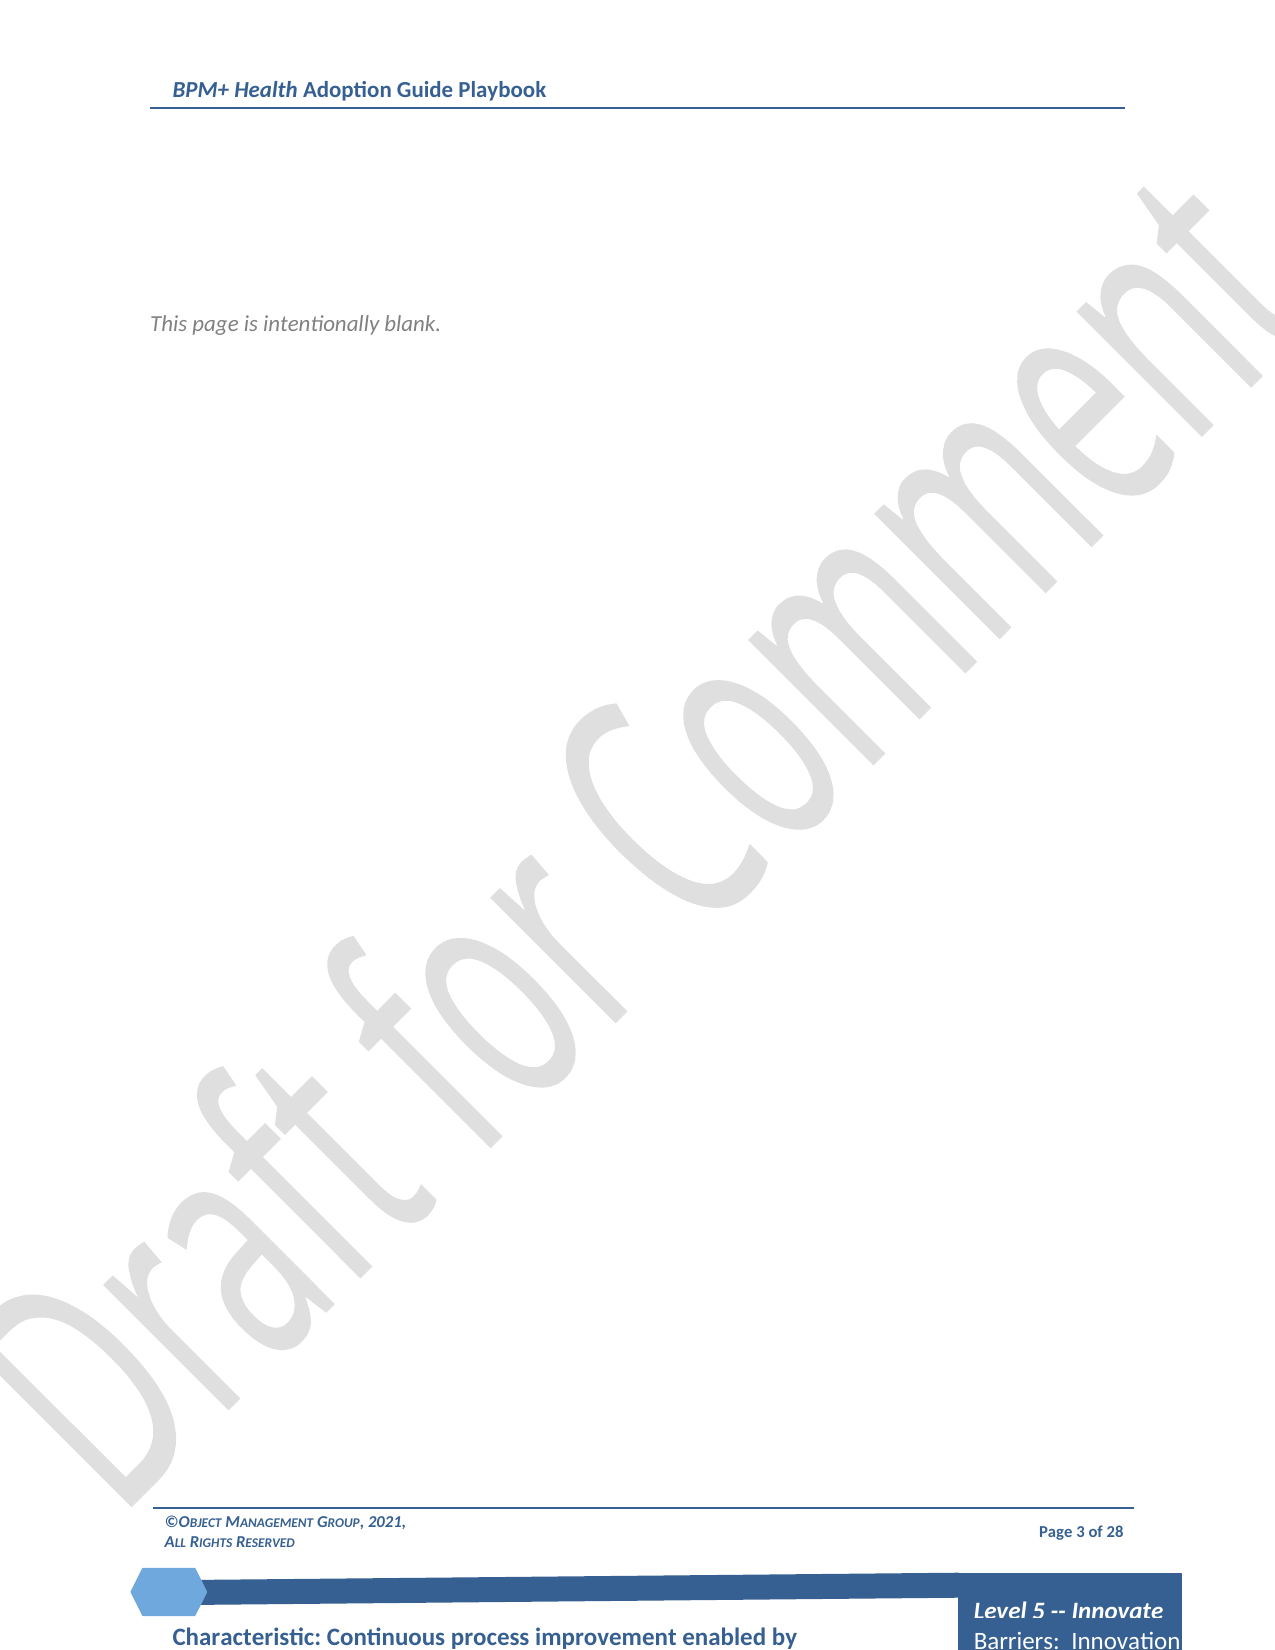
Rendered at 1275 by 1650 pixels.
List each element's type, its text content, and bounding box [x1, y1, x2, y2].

text This page is intentionally blank. [150, 309, 1125, 337]
